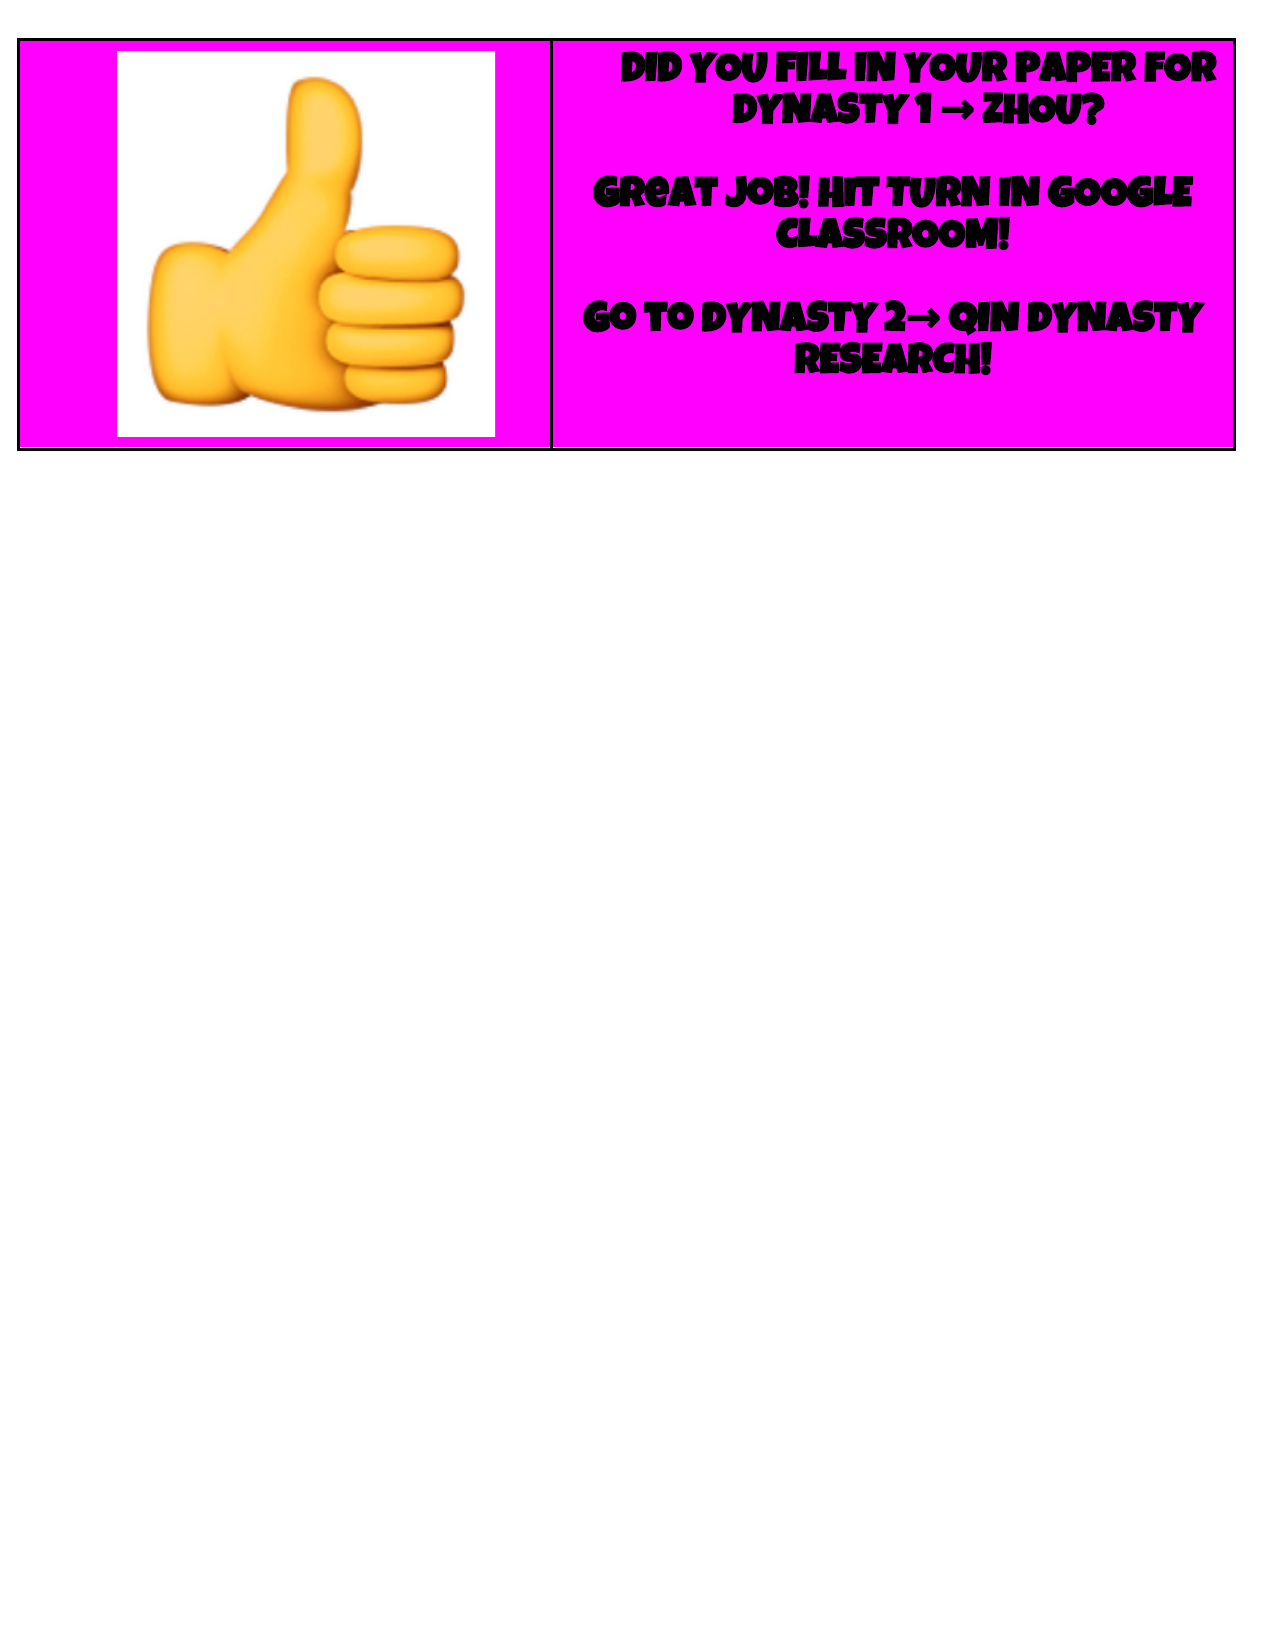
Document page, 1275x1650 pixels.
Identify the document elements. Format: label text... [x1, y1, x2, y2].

table_header DID YOU FILL IN YOUR PAPER FOR DYNASTY 1 → ZHOU? Great job! HIT TURN IN GOOGLE CLASSROOM! Go to DYNASTY 2→ QIN DYNASTY RESEARCH! [553, 41, 1233, 447]
table_header [20, 41, 550, 447]
picture [117, 51, 496, 437]
